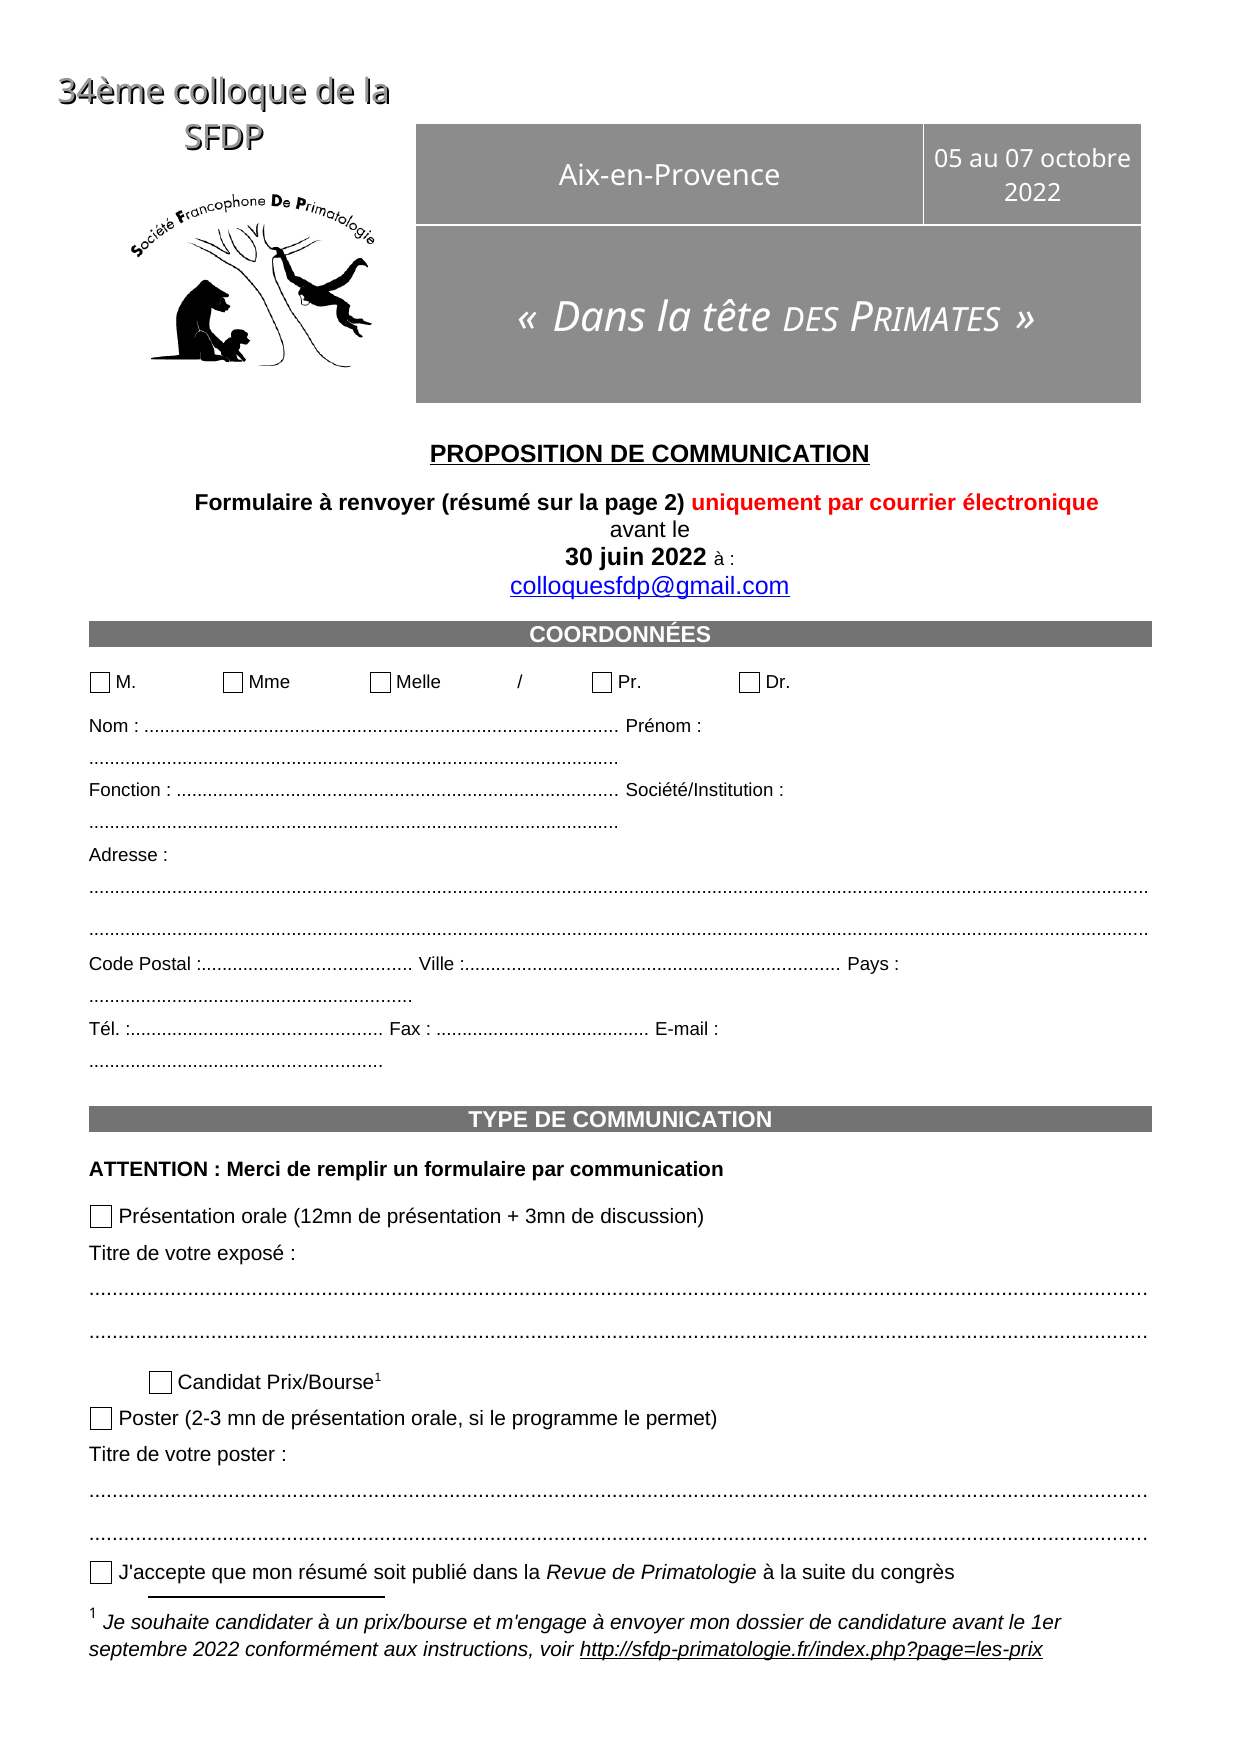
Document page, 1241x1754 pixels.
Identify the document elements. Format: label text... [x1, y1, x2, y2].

text Nom : Prénom : [89, 714, 1152, 768]
table_header Aix-en-Provence [416, 124, 923, 224]
picture [115, 158, 397, 404]
text Poster (2-3 mn de présentation orale, si le programme le permet) [89, 1406, 1152, 1430]
text 30 juin 2022 à : [148, 542, 1152, 571]
text Titre de votre poster : [89, 1442, 1152, 1502]
text Code Postal : Ville : Pays : [89, 953, 1152, 1007]
text Adresse : [89, 844, 1152, 897]
table_header [96, 123, 415, 403]
text M. Mme Melle / Pr. Dr. [89, 671, 1122, 693]
subtitle PROPOSITION DE COMMUNICATION [148, 439, 1152, 468]
text Tél. : Fax : E-mail : [89, 1018, 1152, 1071]
subtitle TYPE DE COMMUNICATION [89, 1106, 1152, 1132]
table_cell « Dans la tête des Primates » [416, 226, 1141, 403]
text J'accepte que mon résumé soit publié dans la Revue de Primatologie à la suite du congrès [89, 1560, 1152, 1584]
text ATTENTION : Merci de remplir un formulaire par communication [89, 1156, 1152, 1180]
text colloquesfdp@gmail.com [148, 571, 1152, 599]
text Présentation orale (12mn de présentation + 3mn de discussion) [89, 1204, 1152, 1228]
text Titre de votre exposé : [89, 1240, 1152, 1300]
text Formulaire à renvoyer (résumé sur la page 2) uniquement par courrier électronique avant le [148, 489, 1152, 542]
table_header 05 au 07 octobre 2022 [924, 124, 1141, 224]
text Fonction : Société/Institution : [89, 779, 1152, 833]
text Candidat Prix/Bourse [148, 1370, 1152, 1394]
subtitle COORDONNÉES [89, 621, 1152, 647]
